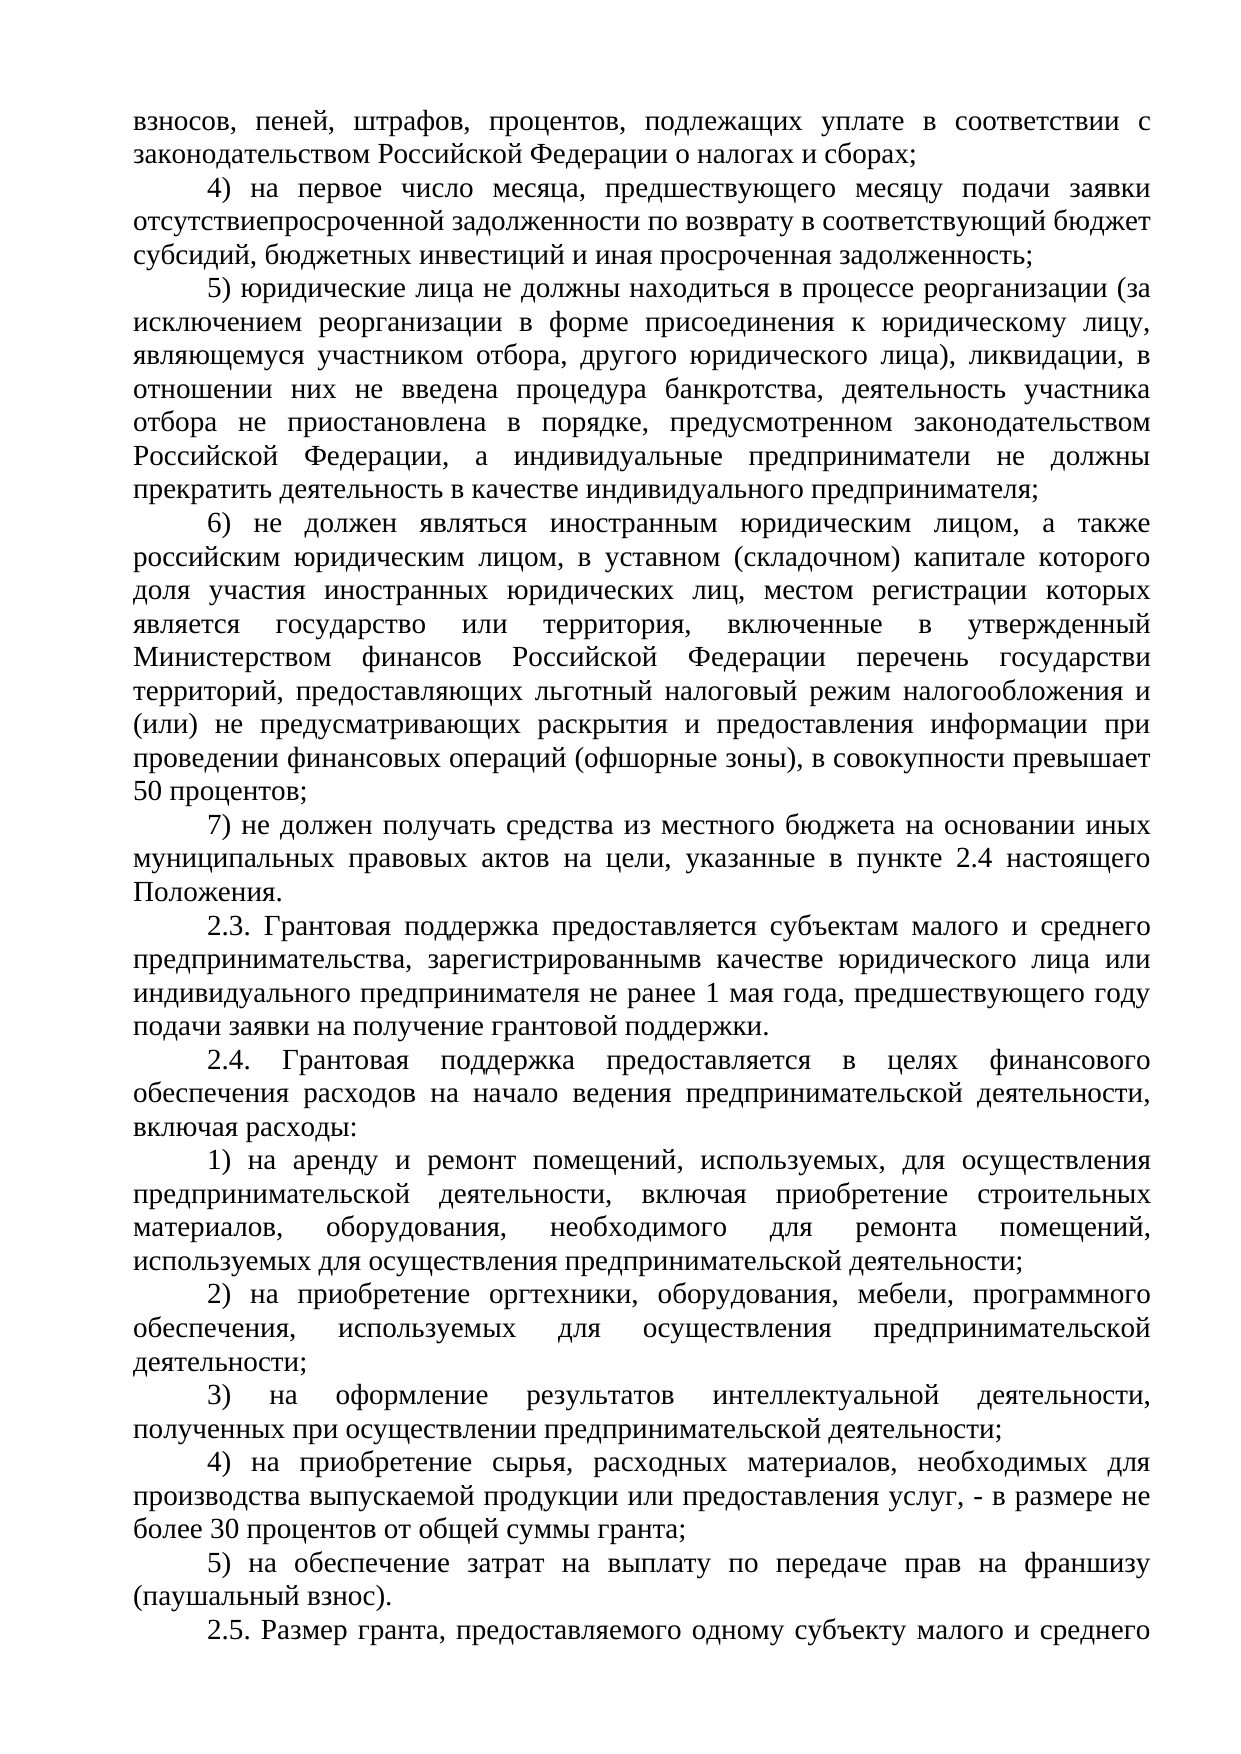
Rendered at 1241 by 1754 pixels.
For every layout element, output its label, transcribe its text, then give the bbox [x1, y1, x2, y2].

text 2.4. Грантовая поддержка предоставляется в целях финансового обеспечения расходов на начало ведения предпринимательской деятельности, включая расходы: [133, 1042, 1152, 1142]
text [133, 103, 1152, 170]
text 5) на обеспечение затрат на выплату по передаче прав на франшизу (паушальный взнос). [133, 1545, 1152, 1612]
text 6) не должен являться иностранным юридическим лицом, а также российским юридическим лицом, в уставном (складочном) капитале которого доля участия иностранных юридических лиц, местом регистрации которых является государство или территория, включенные в утвержденный Министерством финансов Российской Федерации перечень государстви территорий, предоставляющих льготный налоговый режим налогообложения и (или) не предусматривающих раскрытия и предоставления информации при проведении финансовых операций (офшорные зоны), в совокупности превышает 50 процентов; [133, 505, 1152, 807]
text 5) юридические лица не должны находиться в процессе реорганизации (за исключением реорганизации в форме присоединения к юридическому лицу, являющемуся участником отбора, другого юридического лица), ликвидации, в отношении них не введена процедура банкротства, деятельность участника отбора не приостановлена в порядке, предусмотренном законодательством Российской Федерации, а индивидуальные предприниматели не должны прекратить деятельность в качестве индивидуального предпринимателя; [133, 270, 1152, 505]
text 3) на оформление результатов интеллектуальной деятельности, полученных при осуществлении предпринимательской деятельности; [133, 1377, 1152, 1444]
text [133, 1612, 1152, 1646]
text 2.3. Грантовая поддержка предоставляется субъектам малого и среднего предпринимательства, зарегистрированнымв качестве юридического лица или индивидуального предпринимателя не ранее 1 мая года, предшествующего году подачи заявки на получение грантовой поддержки. [133, 908, 1152, 1042]
text 4) на первое число месяца, предшествующего месяцу подачи заявки отсутствиепросроченной задолженности по возврату в соответствующий бюджет субсидий, бюджетных инвестиций и иная просроченная задолженность; [133, 170, 1152, 270]
text 7) не должен получать средства из местного бюджета на основании иных муниципальных правовых актов на цели, указанные в пункте 2.4 настоящего Положения. [133, 807, 1152, 908]
text 1) на аренду и ремонт помещений, используемых, для осуществления предпринимательской деятельности, включая приобретение строительных материалов, оборудования, необходимого для ремонта помещений, используемых для осуществления предпринимательской деятельности; [133, 1142, 1152, 1277]
text 4) на приобретение сырья, расходных материалов, необходимых для производства выпускаемой продукции или предоставления услуг, - в размере не более 30 процентов от общей суммы гранта; [133, 1444, 1152, 1545]
text 2) на приобретение оргтехники, оборудования, мебели, программного обеспечения, используемых для осуществления предпринимательской деятельности; [133, 1277, 1152, 1377]
